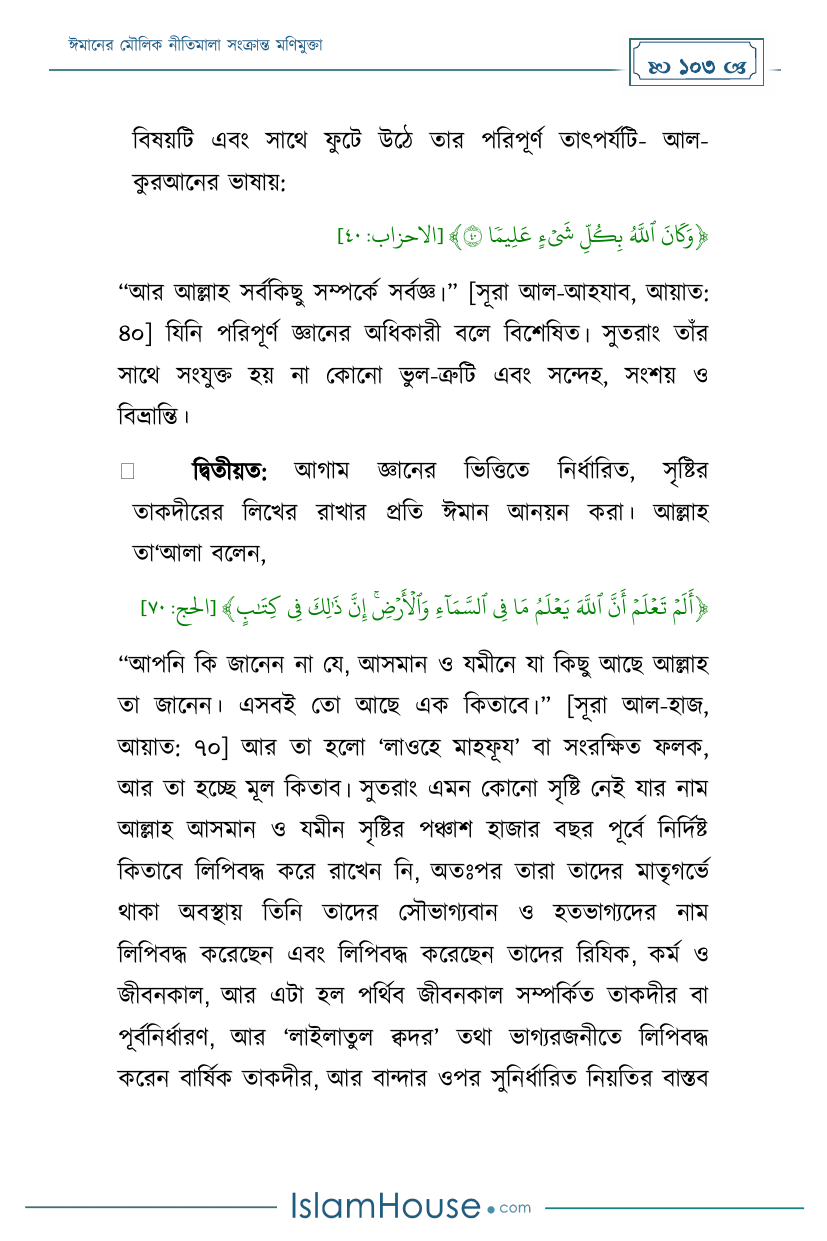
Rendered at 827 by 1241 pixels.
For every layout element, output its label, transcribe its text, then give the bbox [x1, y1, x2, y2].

picture [18, 1186, 277, 1224]
text ﴿أَلَمۡ تَعۡلَمۡ أَنَّ ٱللَّهَ يَعۡلَمُ مَا فِي ٱلسَّمَآءِ وَٱلۡأَرۡضِۚ إِنَّ ذَٰلِكَ فِي كِتَٰبٍ﴾ [الحج: ٧٠] [118, 585, 709, 629]
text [118, 642, 709, 1098]
text “আর আল্লাহ সর্বকিছু সম্পর্কে সর্বজ্ঞ।” [সূরা আল-আহযাব, আয়াত: ৪০] যিনি পরিপূর্ণ জ্ঞানের অধিকারী বলে বিশেষিত। সুতরাং তাঁর সাথে সংযুক্ত হয় না কোনো ভুল-ত্রুটি এবং সন্দেহ, সংশয় ও বিভ্রান্তি। [118, 270, 709, 436]
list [118, 118, 709, 201]
list দ্বিতীয়ত: আগাম জ্ঞানের ভিত্তিতে নির্ধারিত, সৃষ্টির তাকদীরের লিখের রাখার প্রতি ঈমান আনয়ন করা। আল্লাহ তা‘আলা বলেন, [118, 448, 709, 573]
picture [284, 1187, 805, 1225]
text ﴿وَكَانَ ٱللَّهُ بِكُلِّ شَيۡءٍ عَلِيمٗا ٤٠﴾ [الاحزاب: ٤٠] [118, 213, 709, 257]
